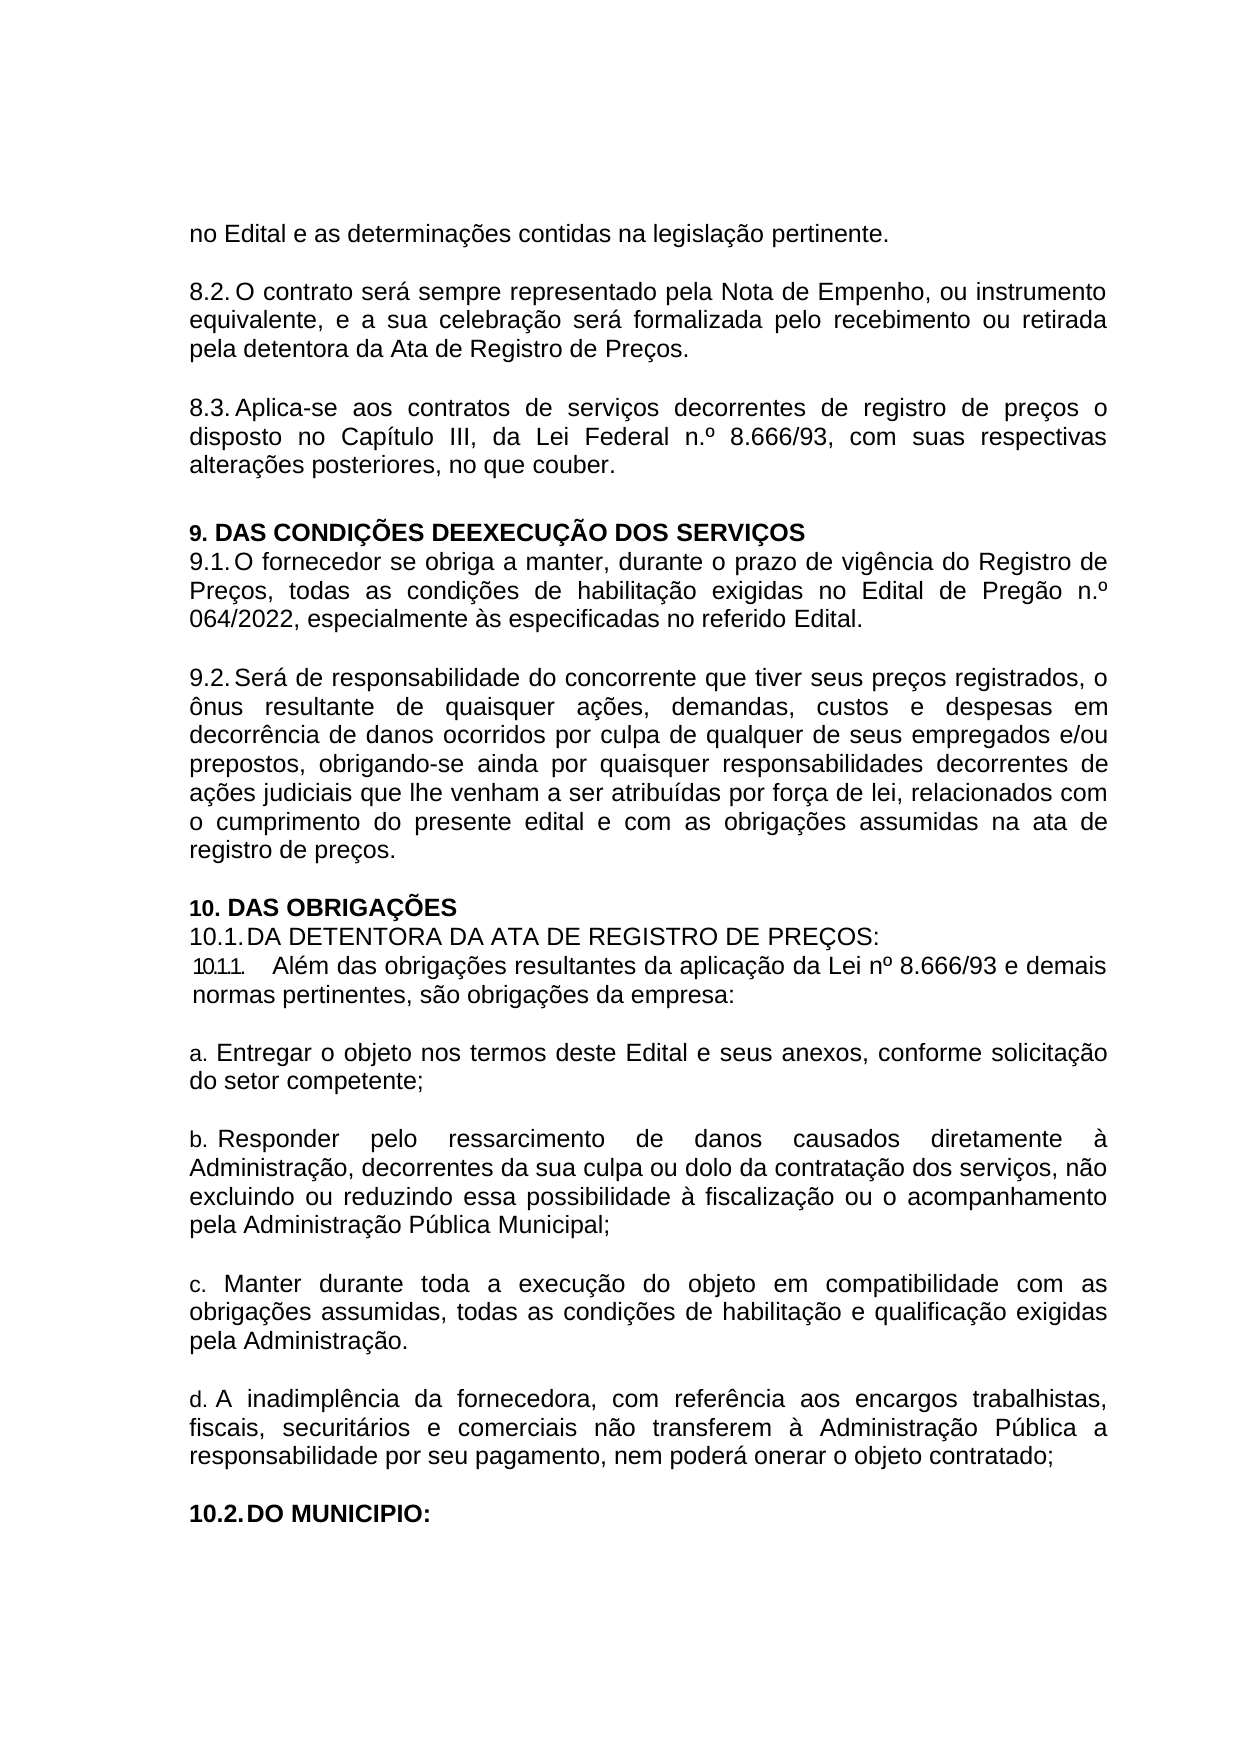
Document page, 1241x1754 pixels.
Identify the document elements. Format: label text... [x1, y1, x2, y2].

list Responder pelo ressarcimento de danos causados diretamente à Administração, decorrentes da sua culpa ou dolo da contratação dos serviços, não excluindo ou reduzindo essa possibilidade à fiscalização ou o acompanhamento pela Administração Pública Municipal; [189, 1124, 1108, 1239]
list A inadimplência da fornecedora, com referência aos encargos trabalhistas, fiscais, securitários e comerciais não transferem à Administração Pública a responsabilidade por seu pagamento, nem poderá onerar o objeto contratado; [189, 1384, 1109, 1470]
subtitle DAS CONDIÇÕES DEEXECUÇÃO DOS SERVIÇOS [189, 518, 1122, 547]
list Entregar o objeto nos termos deste Edital e seus anexos, conforme solicitação do setor competente; [189, 1038, 1109, 1095]
subtitle DAS OBRIGAÇÕES [189, 893, 1122, 922]
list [189, 218, 1109, 247]
list DA DETENTORA DA ATA DE REGISTRO DE PREÇOS: [189, 922, 1122, 951]
list Aplica-se aos contratos de serviços decorrentes de registro de preços o disposto no Capítulo III, da Lei Federal n.º 8.666/93, com suas respectivas alterações posteriores, no que couber. [189, 393, 1109, 479]
list Além das obrigações resultantes da aplicação da Lei nº 8.666/93 e demais normas pertinentes, são obrigações da empresa: [192, 951, 1108, 1008]
list Manter durante toda a execução do objeto em compatibilidade com as obrigações assumidas, todas as condições de habilitação e qualificação exigidas pela Administração. [189, 1268, 1109, 1355]
list O contrato será sempre representado pela Nota de Empenho, ou instrumento equivalente, e a sua celebração será formalizada pelo recebimento ou retirada pela detentora da Ata de Registro de Preços. [189, 277, 1108, 363]
list O fornecedor se obriga a manter, durante o prazo de vigência do Registro de Preços, todas as condições de habilitação exigidas no Edital de Pregão n.º 064/2022, especialmente às especificadas no referido Edital. [189, 547, 1109, 633]
subtitle DO MUNICIPIO: [189, 1499, 1122, 1528]
list Será de responsabilidade do concorrente que tiver seus preços registrados, o ônus resultante de quaisquer ações, demandas, custos e despesas em decorrência de danos ocorridos por culpa de qualquer de seus empregados e/ou prepostos, obrigando-se ainda por quaisquer responsabilidades decorrentes de ações judiciais que lhe venham a ser atribuídas por força de lei, relacionados com o cumprimento do presente edital e com as obrigações assumidas na ata de registro de preços. [189, 663, 1110, 864]
